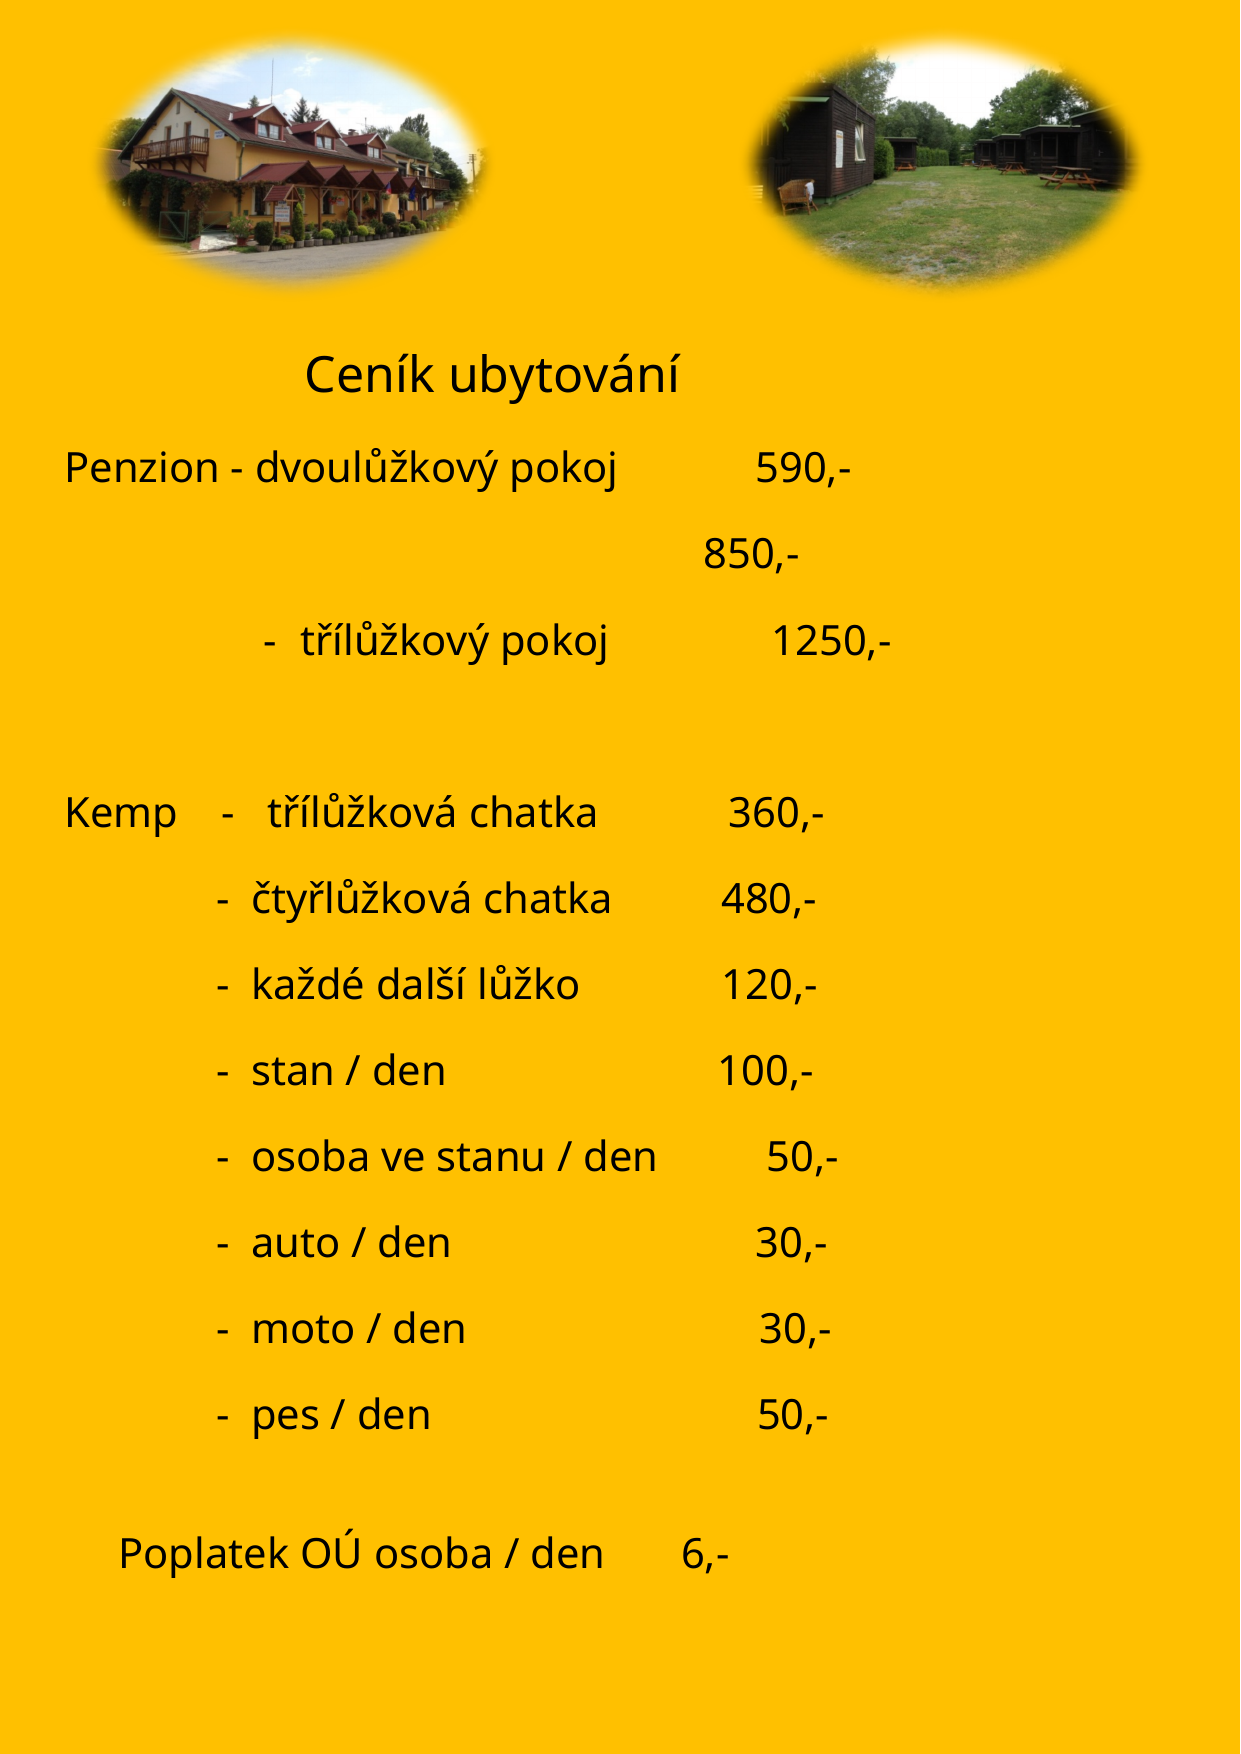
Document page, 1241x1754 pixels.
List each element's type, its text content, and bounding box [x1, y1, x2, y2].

picture [768, 55, 1119, 273]
text Kemp - třílůžková chatka 360,- [42, 782, 1215, 839]
text Poplatek OÚ osoba / den 6,- [42, 1524, 1215, 1581]
list třílůžkový pokoj 1250,- [263, 610, 1215, 667]
text - moto / den 30,- [42, 1299, 1215, 1356]
text - osoba ve stanu / den 50,- [42, 1127, 1215, 1183]
picture [117, 56, 466, 272]
text - auto / den 30,- [42, 1213, 1215, 1269]
text - každé další lůžko 120,- [42, 954, 1215, 1011]
text - pes / den 50,- [42, 1385, 1215, 1442]
text 850,- [42, 524, 1215, 581]
text - čtyřlůžková chatka 480,- [42, 868, 1215, 925]
text Penzion - dvoulůžkový pokoj 590,- [42, 438, 1215, 495]
text Ceník ubytování [42, 339, 1215, 407]
text - stan / den 100,- [42, 1041, 1215, 1097]
